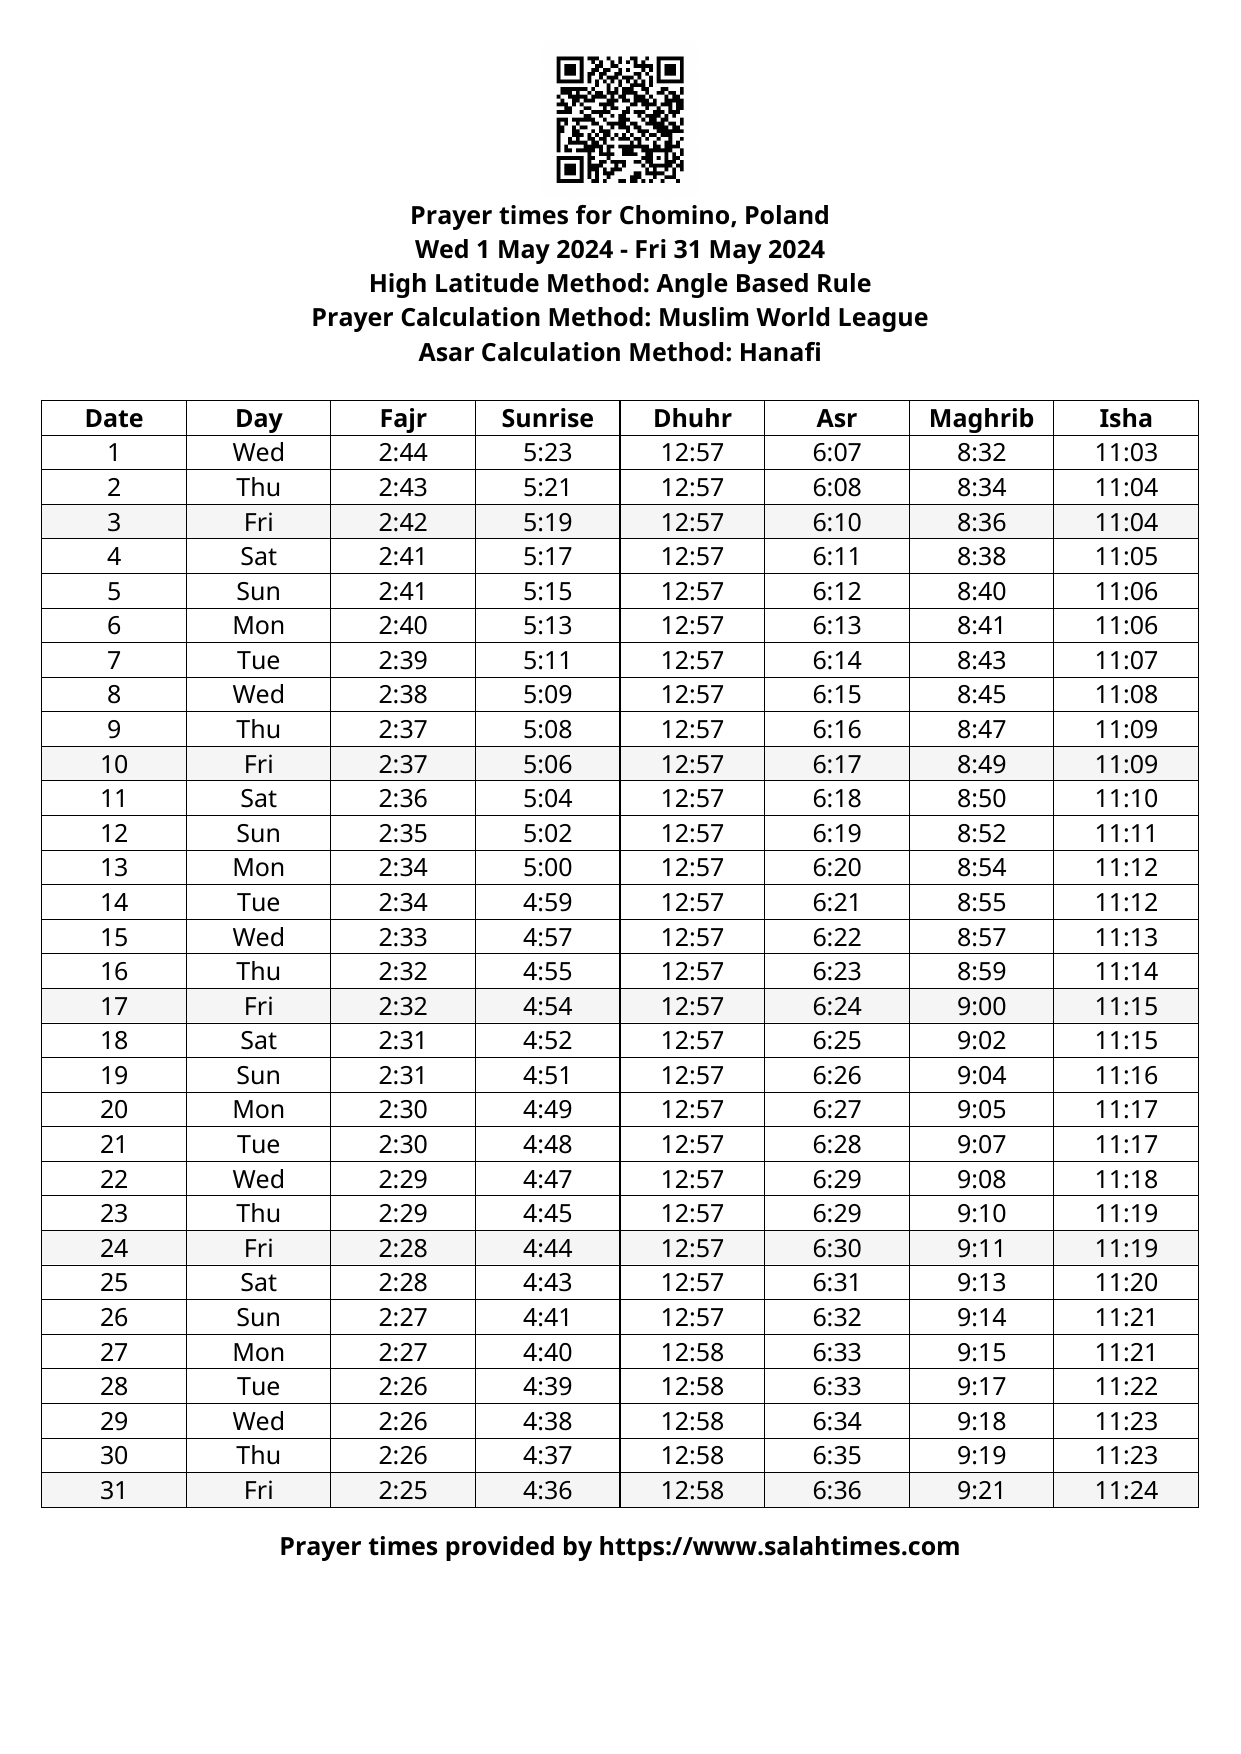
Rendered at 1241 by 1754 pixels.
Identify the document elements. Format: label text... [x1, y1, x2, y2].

table_cell 11:12 [1054, 851, 1198, 884]
table_cell 9:07 [910, 1127, 1053, 1161]
table_cell 2:38 [331, 678, 475, 711]
table_cell 9:21 [910, 1473, 1053, 1507]
table_cell Thu [187, 954, 330, 988]
table_cell 5:17 [476, 539, 619, 573]
table_cell 8:43 [910, 643, 1053, 677]
table_cell 8:57 [910, 920, 1053, 953]
table_cell 11:17 [1054, 1093, 1198, 1126]
table_cell Wed [187, 1404, 330, 1437]
table_cell 9 [42, 712, 186, 746]
table_cell 12:57 [621, 1093, 764, 1126]
table_cell 6:16 [765, 712, 909, 746]
table_cell 8:59 [910, 954, 1053, 988]
table_cell 4:37 [476, 1439, 619, 1472]
text Asar Calculation Method: Hanafi [42, 334, 1198, 368]
table_cell 8:55 [910, 885, 1053, 919]
table_cell 2:42 [331, 505, 475, 538]
table_cell 12:57 [621, 989, 764, 1022]
table_cell 2:40 [331, 609, 475, 642]
table_cell 11:12 [1054, 885, 1198, 919]
table_cell 11:23 [1054, 1439, 1198, 1472]
text Prayer times for Chomino, Poland [42, 198, 1198, 232]
table_header Dhuhr [621, 401, 764, 434]
table_cell 4:36 [476, 1473, 619, 1507]
table_cell 12:57 [621, 1058, 764, 1092]
table_cell 2:25 [331, 1473, 475, 1507]
table_cell 5:23 [476, 436, 619, 469]
table_cell Thu [187, 470, 330, 504]
table_cell 6:13 [765, 609, 909, 642]
table_cell 11:23 [1054, 1404, 1198, 1437]
table_cell 14 [42, 885, 186, 919]
table_cell 9:11 [910, 1231, 1053, 1264]
table_cell 9:19 [910, 1439, 1053, 1472]
table_cell 2:41 [331, 539, 475, 573]
table_cell 6:10 [765, 505, 909, 538]
table_cell 11:15 [1054, 1024, 1198, 1057]
table_cell 2:31 [331, 1024, 475, 1057]
table_cell 12:57 [621, 470, 764, 504]
table_cell 1 [42, 436, 186, 469]
table_cell 2:28 [331, 1231, 475, 1264]
table_cell 26 [42, 1300, 186, 1334]
table_cell Mon [187, 1335, 330, 1368]
table_cell 11:19 [1054, 1196, 1198, 1230]
table_cell 12:57 [621, 643, 764, 677]
table_cell 2:34 [331, 851, 475, 884]
table_cell Sun [187, 1058, 330, 1092]
table_cell 11:21 [1054, 1335, 1198, 1368]
table_cell 8 [42, 678, 186, 711]
text High Latitude Method: Angle Based Rule [42, 266, 1198, 300]
table_cell Wed [187, 920, 330, 953]
table_cell 2:32 [331, 954, 475, 988]
table_cell 27 [42, 1335, 186, 1368]
table_cell Tue [187, 1127, 330, 1161]
table_cell 4:47 [476, 1162, 619, 1195]
table_cell 6:36 [765, 1473, 909, 1507]
table_cell 5 [42, 574, 186, 607]
table_cell 6:18 [765, 781, 909, 815]
table_cell 5:15 [476, 574, 619, 607]
table_cell Fri [187, 505, 330, 538]
table_cell Sat [187, 781, 330, 815]
table_cell Fri [187, 1231, 330, 1264]
table_cell 4:41 [476, 1300, 619, 1334]
table_cell 11:20 [1054, 1266, 1198, 1299]
table_cell 6:29 [765, 1196, 909, 1230]
table_cell 12:57 [621, 851, 764, 884]
table_cell 12:57 [621, 574, 764, 607]
table_cell 2:26 [331, 1439, 475, 1472]
table_cell 21 [42, 1127, 186, 1161]
table_cell 2:26 [331, 1404, 475, 1437]
table_cell 4:48 [476, 1127, 619, 1161]
table_cell 22 [42, 1162, 186, 1195]
table_cell 4:55 [476, 954, 619, 988]
table_cell Sun [187, 816, 330, 849]
table_cell Sun [187, 1300, 330, 1334]
table_cell 16 [42, 954, 186, 988]
table_cell 4 [42, 539, 186, 573]
table_cell 2:33 [331, 920, 475, 953]
table_cell 8:47 [910, 712, 1053, 746]
table_cell Mon [187, 851, 330, 884]
table_cell 11:04 [1054, 470, 1198, 504]
table_cell 12:57 [621, 678, 764, 711]
table_cell 12:58 [621, 1335, 764, 1368]
table_cell 4:38 [476, 1404, 619, 1437]
table_cell 12:57 [621, 747, 764, 780]
table_cell 5:04 [476, 781, 619, 815]
table_cell 12:57 [621, 1127, 764, 1161]
table_cell Fri [187, 747, 330, 780]
table_cell 4:45 [476, 1196, 619, 1230]
table_cell 8:40 [910, 574, 1053, 607]
table_cell 12:58 [621, 1473, 764, 1507]
table_cell 5:19 [476, 505, 619, 538]
table_cell 11:06 [1054, 574, 1198, 607]
table_cell 20 [42, 1093, 186, 1126]
table_cell 11 [42, 781, 186, 815]
table_cell 8:41 [910, 609, 1053, 642]
table_cell 12 [42, 816, 186, 849]
table_cell 4:40 [476, 1335, 619, 1368]
table_cell 5:09 [476, 678, 619, 711]
table_cell Fri [187, 1473, 330, 1507]
table_cell 11:05 [1054, 539, 1198, 573]
table_cell 2:39 [331, 643, 475, 677]
table_cell 9:00 [910, 989, 1053, 1022]
table_cell 29 [42, 1404, 186, 1437]
table_cell 6:22 [765, 920, 909, 953]
table_cell 6:27 [765, 1093, 909, 1126]
table_cell 2:36 [331, 781, 475, 815]
table_cell 12:57 [621, 609, 764, 642]
table_header Isha [1054, 401, 1198, 434]
table_cell 11:21 [1054, 1300, 1198, 1334]
table_cell 2:28 [331, 1266, 475, 1299]
table_cell 5:21 [476, 470, 619, 504]
table_cell 4:51 [476, 1058, 619, 1092]
table_cell Fri [187, 989, 330, 1022]
table_cell 5:06 [476, 747, 619, 780]
table_cell 28 [42, 1369, 186, 1403]
table_cell 11:17 [1054, 1127, 1198, 1161]
table_cell 11:04 [1054, 505, 1198, 538]
table_cell 12:57 [621, 712, 764, 746]
table_cell Sat [187, 1266, 330, 1299]
table_cell 6:25 [765, 1024, 909, 1057]
table_cell Wed [187, 678, 330, 711]
table_cell 8:32 [910, 436, 1053, 469]
table_cell 4:57 [476, 920, 619, 953]
table_cell 2:34 [331, 885, 475, 919]
table_cell 4:54 [476, 989, 619, 1022]
table_cell 12:57 [621, 1231, 764, 1264]
table_cell 4:52 [476, 1024, 619, 1057]
table_cell 2:29 [331, 1196, 475, 1230]
table_cell 6:29 [765, 1162, 909, 1195]
table_cell 8:54 [910, 851, 1053, 884]
table_header Day [187, 401, 330, 434]
table_cell 8:52 [910, 816, 1053, 849]
table_cell Mon [187, 1093, 330, 1126]
table_cell 13 [42, 851, 186, 884]
table_cell Wed [187, 1162, 330, 1195]
table_cell Thu [187, 712, 330, 746]
table_cell 11:09 [1054, 712, 1198, 746]
table_cell 6:15 [765, 678, 909, 711]
table_cell Mon [187, 609, 330, 642]
table_cell 8:49 [910, 747, 1053, 780]
table_cell 2:27 [331, 1335, 475, 1368]
table_cell 11:16 [1054, 1058, 1198, 1092]
table_cell 6:33 [765, 1369, 909, 1403]
table_cell 12:57 [621, 1300, 764, 1334]
table_cell 18 [42, 1024, 186, 1057]
table_cell Thu [187, 1439, 330, 1472]
table_cell 11:03 [1054, 436, 1198, 469]
table_cell 12:57 [621, 1196, 764, 1230]
table_cell 9:10 [910, 1196, 1053, 1230]
table_cell 5:11 [476, 643, 619, 677]
table_cell 11:08 [1054, 678, 1198, 711]
table_cell 8:50 [910, 781, 1053, 815]
table_cell 2:35 [331, 816, 475, 849]
table_header Sunrise [476, 401, 619, 434]
table_cell 12:57 [621, 954, 764, 988]
table_cell 5:02 [476, 816, 619, 849]
table_cell 11:24 [1054, 1473, 1198, 1507]
table_header Fajr [331, 401, 475, 434]
table_cell 17 [42, 989, 186, 1022]
table_cell 24 [42, 1231, 186, 1264]
text Prayer times provided by https://www.salahtimes.com [42, 1528, 1198, 1563]
table_cell 30 [42, 1439, 186, 1472]
table_cell 9:04 [910, 1058, 1053, 1092]
table_cell 8:45 [910, 678, 1053, 711]
table_cell 6:35 [765, 1439, 909, 1472]
table_cell 6:14 [765, 643, 909, 677]
table_cell 12:58 [621, 1404, 764, 1437]
table_cell 2:27 [331, 1300, 475, 1334]
table_cell 19 [42, 1058, 186, 1092]
table_cell 11:07 [1054, 643, 1198, 677]
table_cell 11:10 [1054, 781, 1198, 815]
table_cell 6:11 [765, 539, 909, 573]
table_cell 6:30 [765, 1231, 909, 1264]
table_cell 23 [42, 1196, 186, 1230]
table_cell 6:17 [765, 747, 909, 780]
table_cell 6:21 [765, 885, 909, 919]
table_cell 9:02 [910, 1024, 1053, 1057]
table_cell 2 [42, 470, 186, 504]
picture [542, 41, 699, 198]
table_cell 9:05 [910, 1093, 1053, 1126]
table_cell 9:08 [910, 1162, 1053, 1195]
table_cell 6:31 [765, 1266, 909, 1299]
text Prayer Calculation Method: Muslim World League [42, 300, 1198, 334]
table_cell 12:57 [621, 1162, 764, 1195]
table_cell 11:11 [1054, 816, 1198, 849]
table_cell 12:57 [621, 781, 764, 815]
table_header Maghrib [910, 401, 1053, 434]
table_cell 6:08 [765, 470, 909, 504]
table_cell 2:37 [331, 747, 475, 780]
table_cell 2:30 [331, 1093, 475, 1126]
table_cell 8:36 [910, 505, 1053, 538]
table_cell 31 [42, 1473, 186, 1507]
table_cell 11:06 [1054, 609, 1198, 642]
table_cell 5:13 [476, 609, 619, 642]
table_cell 12:57 [621, 539, 764, 573]
table_cell 2:41 [331, 574, 475, 607]
table_cell 5:00 [476, 851, 619, 884]
table_cell 6:23 [765, 954, 909, 988]
table_cell Wed [187, 436, 330, 469]
table_cell 4:44 [476, 1231, 619, 1264]
table_cell 12:58 [621, 1369, 764, 1403]
table_cell Sat [187, 1024, 330, 1057]
table_cell 11:19 [1054, 1231, 1198, 1264]
table_cell 6:07 [765, 436, 909, 469]
table_header Asr [765, 401, 909, 434]
table_cell Thu [187, 1196, 330, 1230]
table_cell 6:20 [765, 851, 909, 884]
table_cell 2:31 [331, 1058, 475, 1092]
table_cell 6:19 [765, 816, 909, 849]
table_cell 12:57 [621, 505, 764, 538]
table_cell 9:18 [910, 1404, 1053, 1437]
table_cell 12:57 [621, 816, 764, 849]
table_cell 6:28 [765, 1127, 909, 1161]
table_cell Sun [187, 574, 330, 607]
text Wed 1 May 2024 - Fri 31 May 2024 [42, 232, 1198, 266]
table_cell Tue [187, 643, 330, 677]
table_cell 11:15 [1054, 989, 1198, 1022]
table_cell 2:37 [331, 712, 475, 746]
table_cell 6:34 [765, 1404, 909, 1437]
table_cell 2:43 [331, 470, 475, 504]
table_cell 2:44 [331, 436, 475, 469]
table_cell 6:12 [765, 574, 909, 607]
table_cell 11:09 [1054, 747, 1198, 780]
table_cell 11:22 [1054, 1369, 1198, 1403]
table_cell 4:39 [476, 1369, 619, 1403]
table_cell 3 [42, 505, 186, 538]
table_cell 12:57 [621, 1266, 764, 1299]
table_cell 6:33 [765, 1335, 909, 1368]
table_cell 12:57 [621, 1024, 764, 1057]
table_cell 6:26 [765, 1058, 909, 1092]
table_cell 12:57 [621, 885, 764, 919]
table_cell 25 [42, 1266, 186, 1299]
table_cell 4:49 [476, 1093, 619, 1126]
table_cell 9:15 [910, 1335, 1053, 1368]
table_cell Tue [187, 885, 330, 919]
table_cell 2:32 [331, 989, 475, 1022]
table_header Date [42, 401, 186, 434]
table_cell 11:14 [1054, 954, 1198, 988]
table_cell 6 [42, 609, 186, 642]
table_cell 2:26 [331, 1369, 475, 1403]
table_cell 9:17 [910, 1369, 1053, 1403]
table_cell 5:08 [476, 712, 619, 746]
table_cell 6:24 [765, 989, 909, 1022]
table_cell 15 [42, 920, 186, 953]
table_cell 7 [42, 643, 186, 677]
table_cell 4:59 [476, 885, 619, 919]
table_cell 8:34 [910, 470, 1053, 504]
table_cell 6:32 [765, 1300, 909, 1334]
table_cell 11:13 [1054, 920, 1198, 953]
table_cell Sat [187, 539, 330, 573]
table_cell 12:57 [621, 436, 764, 469]
table_cell Tue [187, 1369, 330, 1403]
table_cell 2:30 [331, 1127, 475, 1161]
table_cell 12:58 [621, 1439, 764, 1472]
table_cell 9:13 [910, 1266, 1053, 1299]
table_cell 8:38 [910, 539, 1053, 573]
table_cell 12:57 [621, 920, 764, 953]
table_cell 10 [42, 747, 186, 780]
table_cell 4:43 [476, 1266, 619, 1299]
table_cell 9:14 [910, 1300, 1053, 1334]
table_cell 11:18 [1054, 1162, 1198, 1195]
table_cell 2:29 [331, 1162, 475, 1195]
